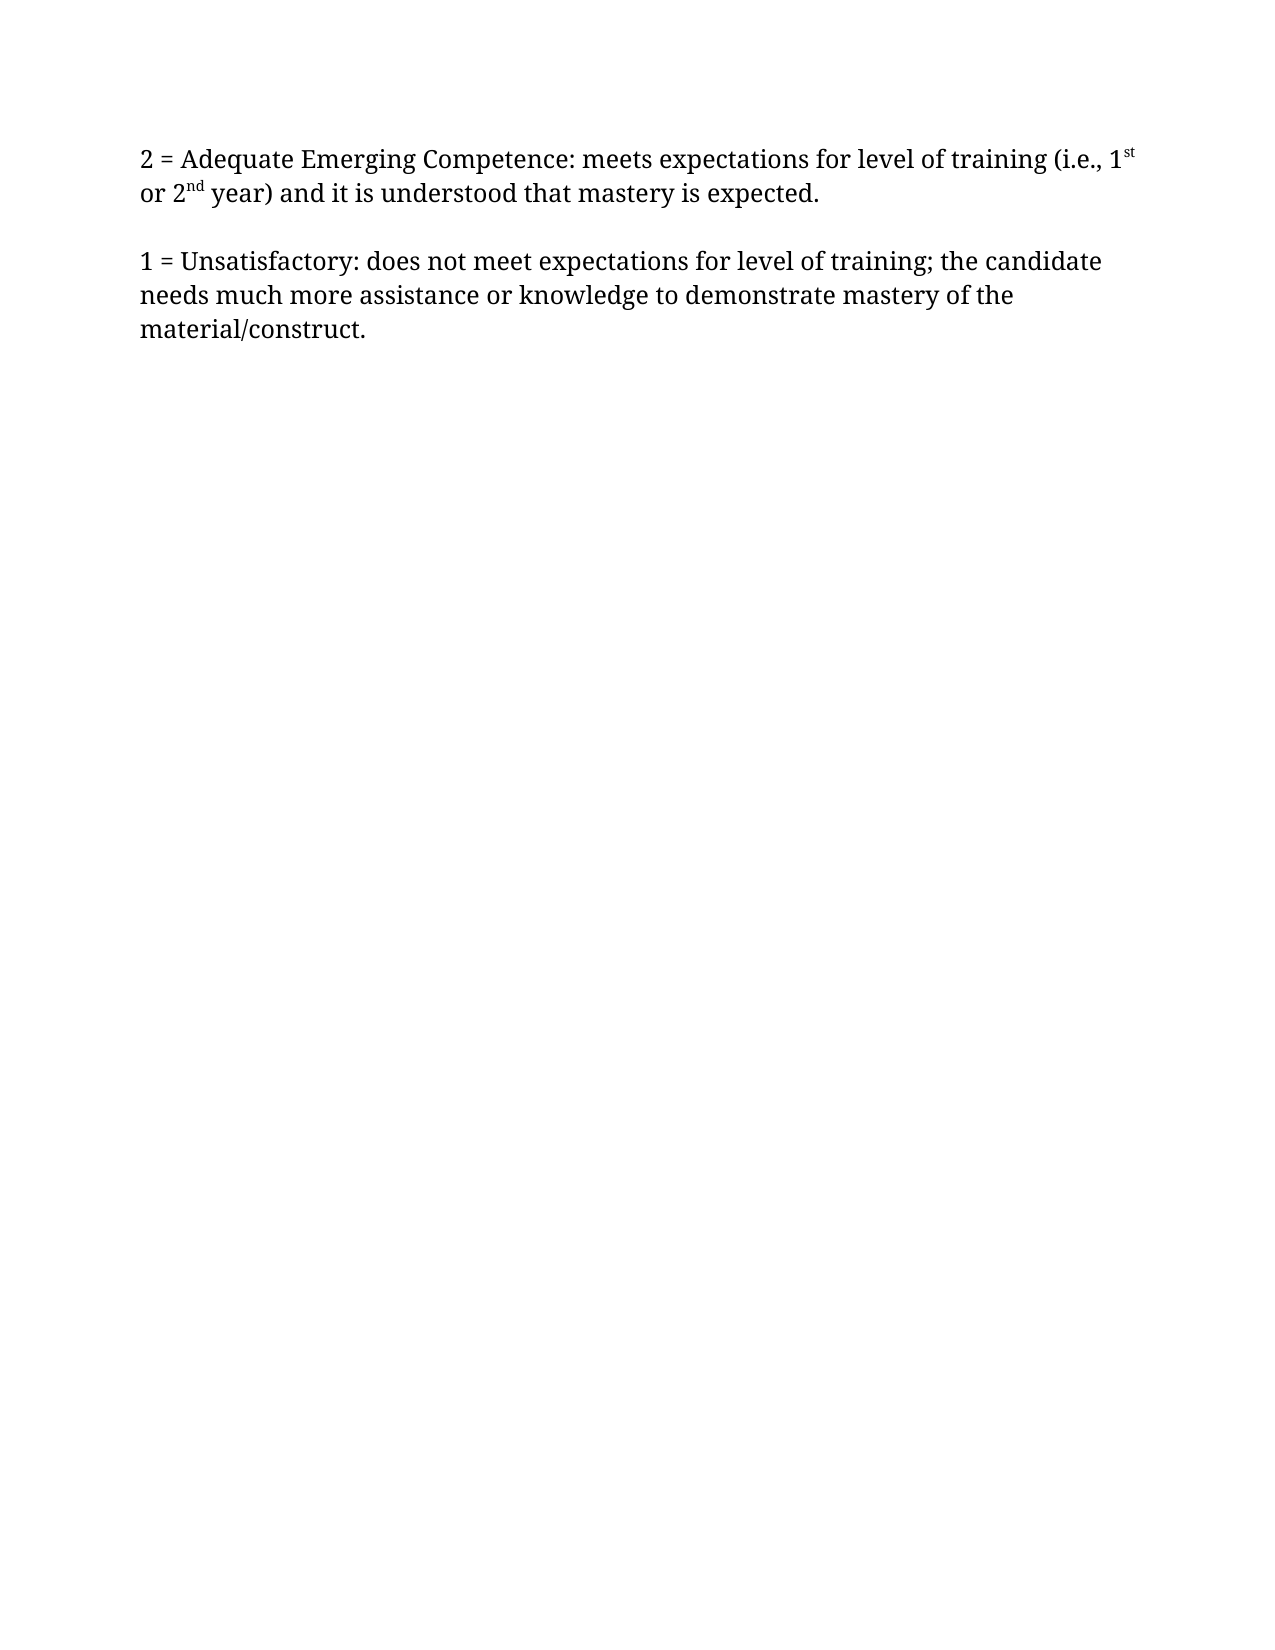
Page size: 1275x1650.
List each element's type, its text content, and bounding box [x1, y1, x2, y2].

text 1 = Unsatisfactory: does not meet expectations for level of training; the candidate needs much more assistance or knowledge to demonstrate mastery of the material/construct. [139, 244, 1137, 346]
text 2 = Adequate Emerging Competence: meets expectations for level of training (i.e., 1st or 2nd year) and it is understood that mastery is expected. [139, 142, 1137, 210]
